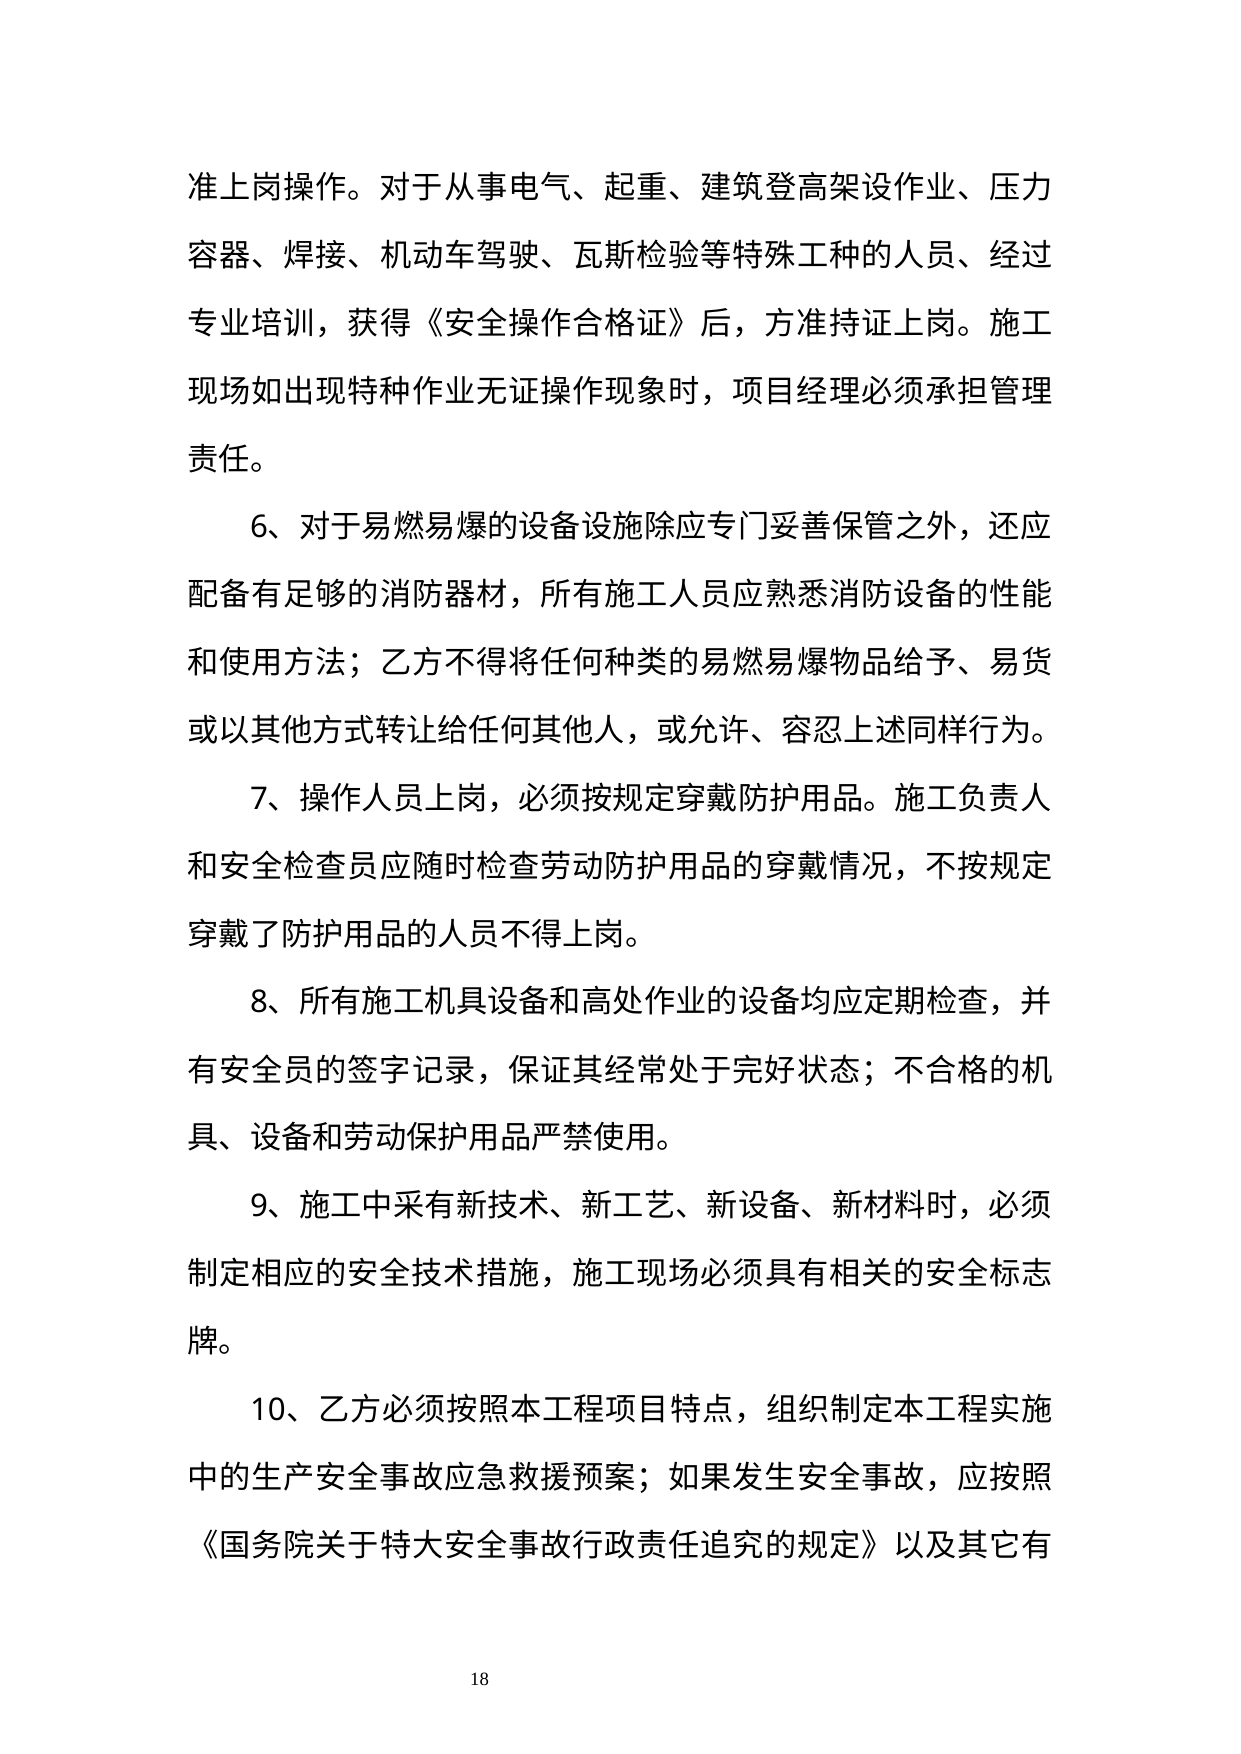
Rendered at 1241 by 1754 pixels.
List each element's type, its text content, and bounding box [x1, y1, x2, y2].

text 8、所有施工机具设备和高处作业的设备均应定期检查，并有安全员的签字记录，保证其经常处于完好状态；不合格的机具、设备和劳动保护用品严禁使用。 [187, 977, 1053, 1158]
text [187, 1384, 1053, 1565]
text 7、操作人员上岗，必须按规定穿戴防护用品。施工负责人和安全检查员应随时检查劳动防护用品的穿戴情况，不按规定穿戴了防护用品的人员不得上岗。 [187, 773, 1053, 954]
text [187, 162, 1053, 479]
text 6、对于易燃易爆的设备设施除应专门妥善保管之外，还应配备有足够的消防器材，所有施工人员应熟悉消防设备的性能和使用方法；乙方不得将任何种类的易燃易爆物品给予、易货或以其他方式转让给任何其他人，或允许、容忍上述同样行为。 [187, 502, 1053, 750]
text 9、施工中采有新技术、新工艺、新设备、新材料时，必须制定相应的安全技术措施，施工现场必须具有相关的安全标志牌。 [187, 1180, 1053, 1361]
